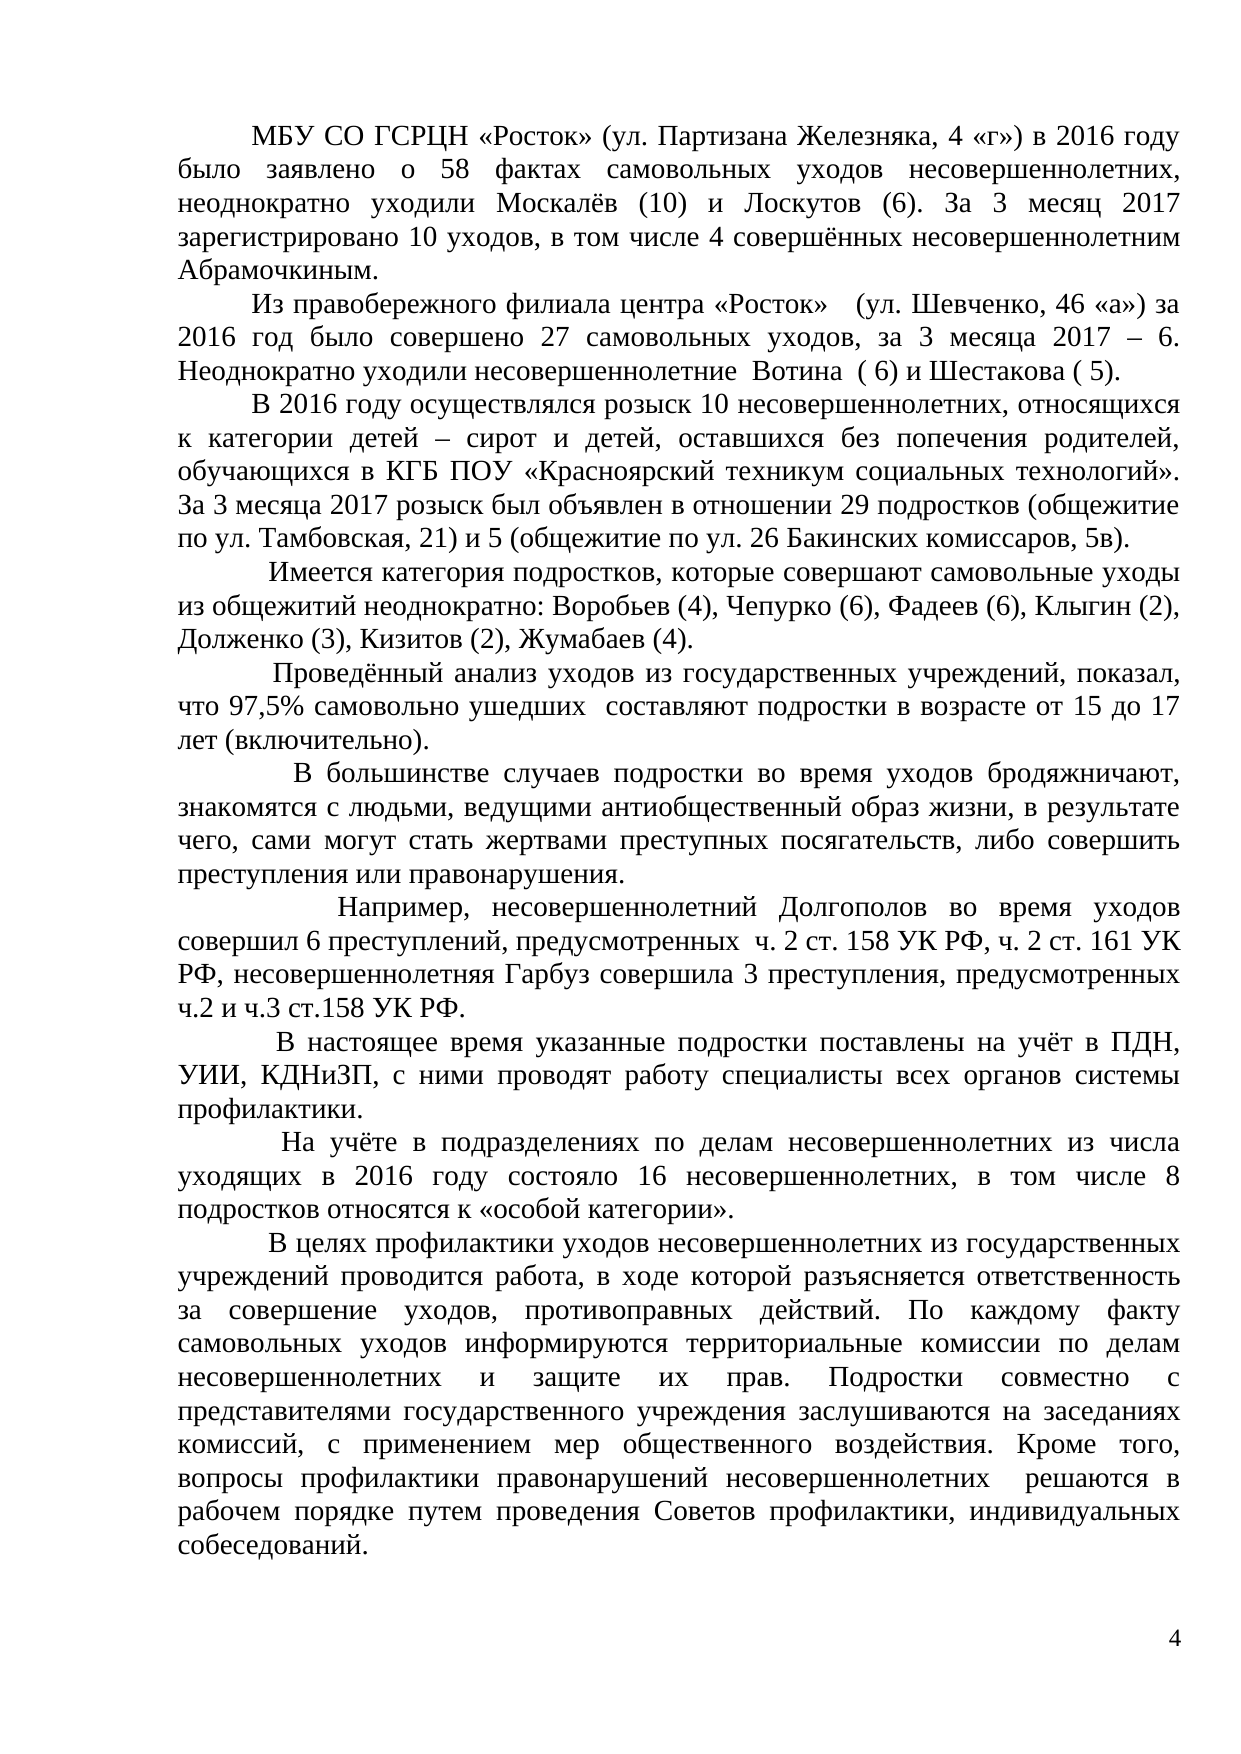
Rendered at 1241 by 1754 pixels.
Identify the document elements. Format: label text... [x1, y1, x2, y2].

text Имеется категория подростков, которые совершают самовольные уходы из общежитий неоднократно: Воробьев (4), Чепурко (6), Фадеев (6), Клыгин (2), Долженко (3), Кизитов (2), Жумабаев (4). [177, 554, 1181, 655]
text В 2016 году осуществлялся розыск 10 несовершеннолетних, относящихся к категории детей – сирот и детей, оставшихся без попечения родителей, обучающихся в КГБ ПОУ «Красноярский техникум социальных технологий». За 3 месяца 2017 розыск был объявлен в отношении 29 подростков (общежитие по ул. Тамбовская, 21) и 5 (общежитие по ул. 26 Бакинских комиссаров, 5в). [177, 386, 1181, 554]
text МБУ СО ГСРЦН «Росток» (ул. Партизана Железняка, 4 «г») в 2016 году было заявлено о 58 фактах самовольных уходов несовершеннолетних, неоднократно уходили Москалёв (10) и Лоскутов (6). За 3 месяц 2017 зарегистрировано 10 уходов, в том числе 4 совершённых несовершеннолетним Абрамочкиным. [177, 118, 1181, 286]
text В настоящее время указанные подростки поставлены на учёт в ПДН, УИИ, КДНиЗП, с ними проводят работу специалисты всех органов системы профилактики. [177, 1024, 1181, 1124]
text В большинстве случаев подростки во время уходов бродяжничают, знакомятся с людьми, ведущими антиобщественный образ жизни, в результате чего, сами могут стать жертвами преступных посягательств, либо совершить преступления или правонарушения. [177, 755, 1181, 889]
text На учёте в подразделениях по делам несовершеннолетних из числа уходящих в 2016 году состояло 16 несовершеннолетних, в том числе 8 подростков относятся к «особой категории». [177, 1124, 1181, 1225]
text Например, несовершеннолетний Долгополов во время уходов совершил 6 преступлений, предусмотренных ч. 2 ст. 158 УК РФ, ч. 2 ст. 161 УК РФ, несовершеннолетняя Гарбуз совершила 3 преступления, предусмотренных ч.2 и ч.3 ст.158 УК РФ. [177, 889, 1181, 1024]
text В целях профилактики уходов несовершеннолетних из государственных учреждений проводится работа, в ходе которой разъясняется ответственность за совершение уходов, противоправных действий. По каждому факту самовольных уходов информируются территориальные комиссии по делам несовершеннолетних и защите их прав. Подростки совместно с представителями государственного учреждения заслушиваются на заседаниях комиссий, с применением мер общественного воздействия. Кроме того, вопросы профилактики правонарушений несовершеннолетних решаются в рабочем порядке путем проведения Советов профилактики, индивидуальных собеседований. [177, 1225, 1181, 1560]
text Из правобережного филиала центра «Росток» (ул. Шевченко, 46 «а») за 2016 год было совершено 27 самовольных уходов, за 3 месяца 2017 – 6. Неоднократно уходили несовершеннолетние Вотина ( 6) и Шестакова ( 5). [177, 286, 1181, 386]
text Проведённый анализ уходов из государственных учреждений, показал, что 97,5% самовольно ушедших составляют подростки в возрасте от 15 до 17 лет (включительно). [177, 655, 1181, 755]
